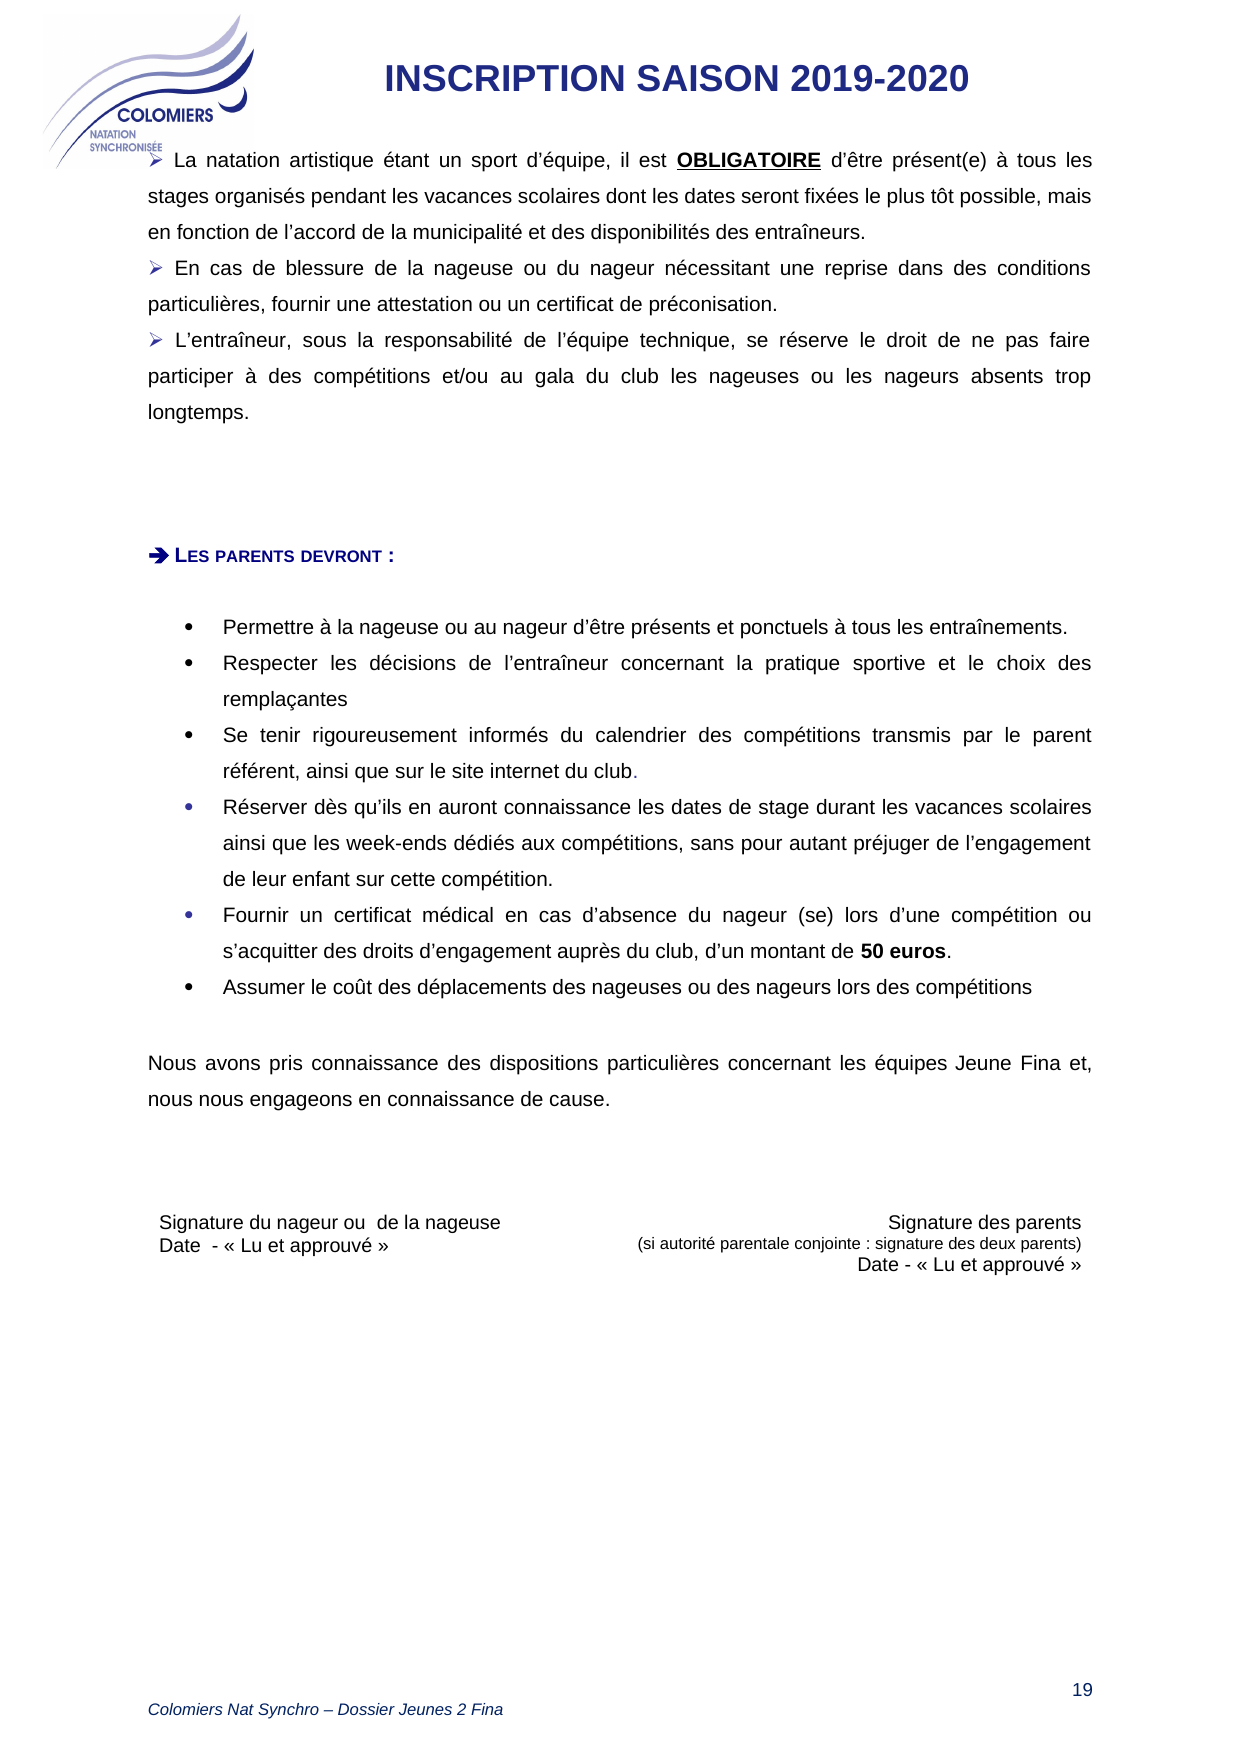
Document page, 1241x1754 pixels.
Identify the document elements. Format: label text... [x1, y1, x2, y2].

text L’entraîneur, sous la responsabilité de l’équipe technique, se réserve le droit de ne pas faire participer à des compétitions et/ou au gala du club les nageuses ou les nageurs absents trop longtemps. [148, 327, 1093, 423]
text Les parents devront : [148, 543, 1093, 567]
list Fournir un certificat médical en cas d’absence du nageur (se) lors d’une compétition ou s’acquitter des droits d’engagement auprès du club, d’un montant de 50 euros. [185, 903, 1093, 963]
text La natation artistique étant un sport d’équipe, il est OBLIGATOIRE d’être présent(e) à tous les stages organisés pendant les vacances scolaires dont les dates seront fixées le plus tôt possible, mais en fonction de l’accord de la municipalité et des disponibilités des entraîneurs. [148, 148, 1093, 243]
table_header Signature du nageur ou de la nageuse Date - « Lu et approuvé » [148, 1211, 620, 1298]
text Nous avons pris connaissance des dispositions particulières concernant les équipes Jeune Fina et, nous nous engageons en connaissance de cause. [148, 1051, 1093, 1111]
text En cas de blessure de la nageuse ou du nageur nécessitant une reprise dans des conditions particulières, fournir une attestation ou un certificat de préconisation. [148, 256, 1093, 316]
list Se tenir rigoureusement informés du calendrier des compétitions transmis par le parent référent, ainsi que sur le site internet du club. [185, 723, 1093, 783]
list Assumer le coût des déplacements des nageuses ou des nageurs lors des compétitions [185, 975, 1093, 999]
list Permettre à la nageuse ou au nageur d’être présents et ponctuels à tous les entraînements. [185, 615, 1093, 639]
picture [42, 14, 254, 169]
list Réserver dès qu’ils en auront connaissance les dates de stage durant les vacances scolaires ainsi que les week-ends dédiés aux compétitions, sans pour autant préjuger de l’engagement de leur enfant sur cette compétition. [185, 795, 1093, 891]
table_header Signature des parents (si autorité parentale conjointe : signature des deux parents) Date - « Lu et approuvé » [620, 1211, 1093, 1298]
list Respecter les décisions de l’entraîneur concernant la pratique sportive et le choix des remplaçantes [185, 651, 1093, 711]
